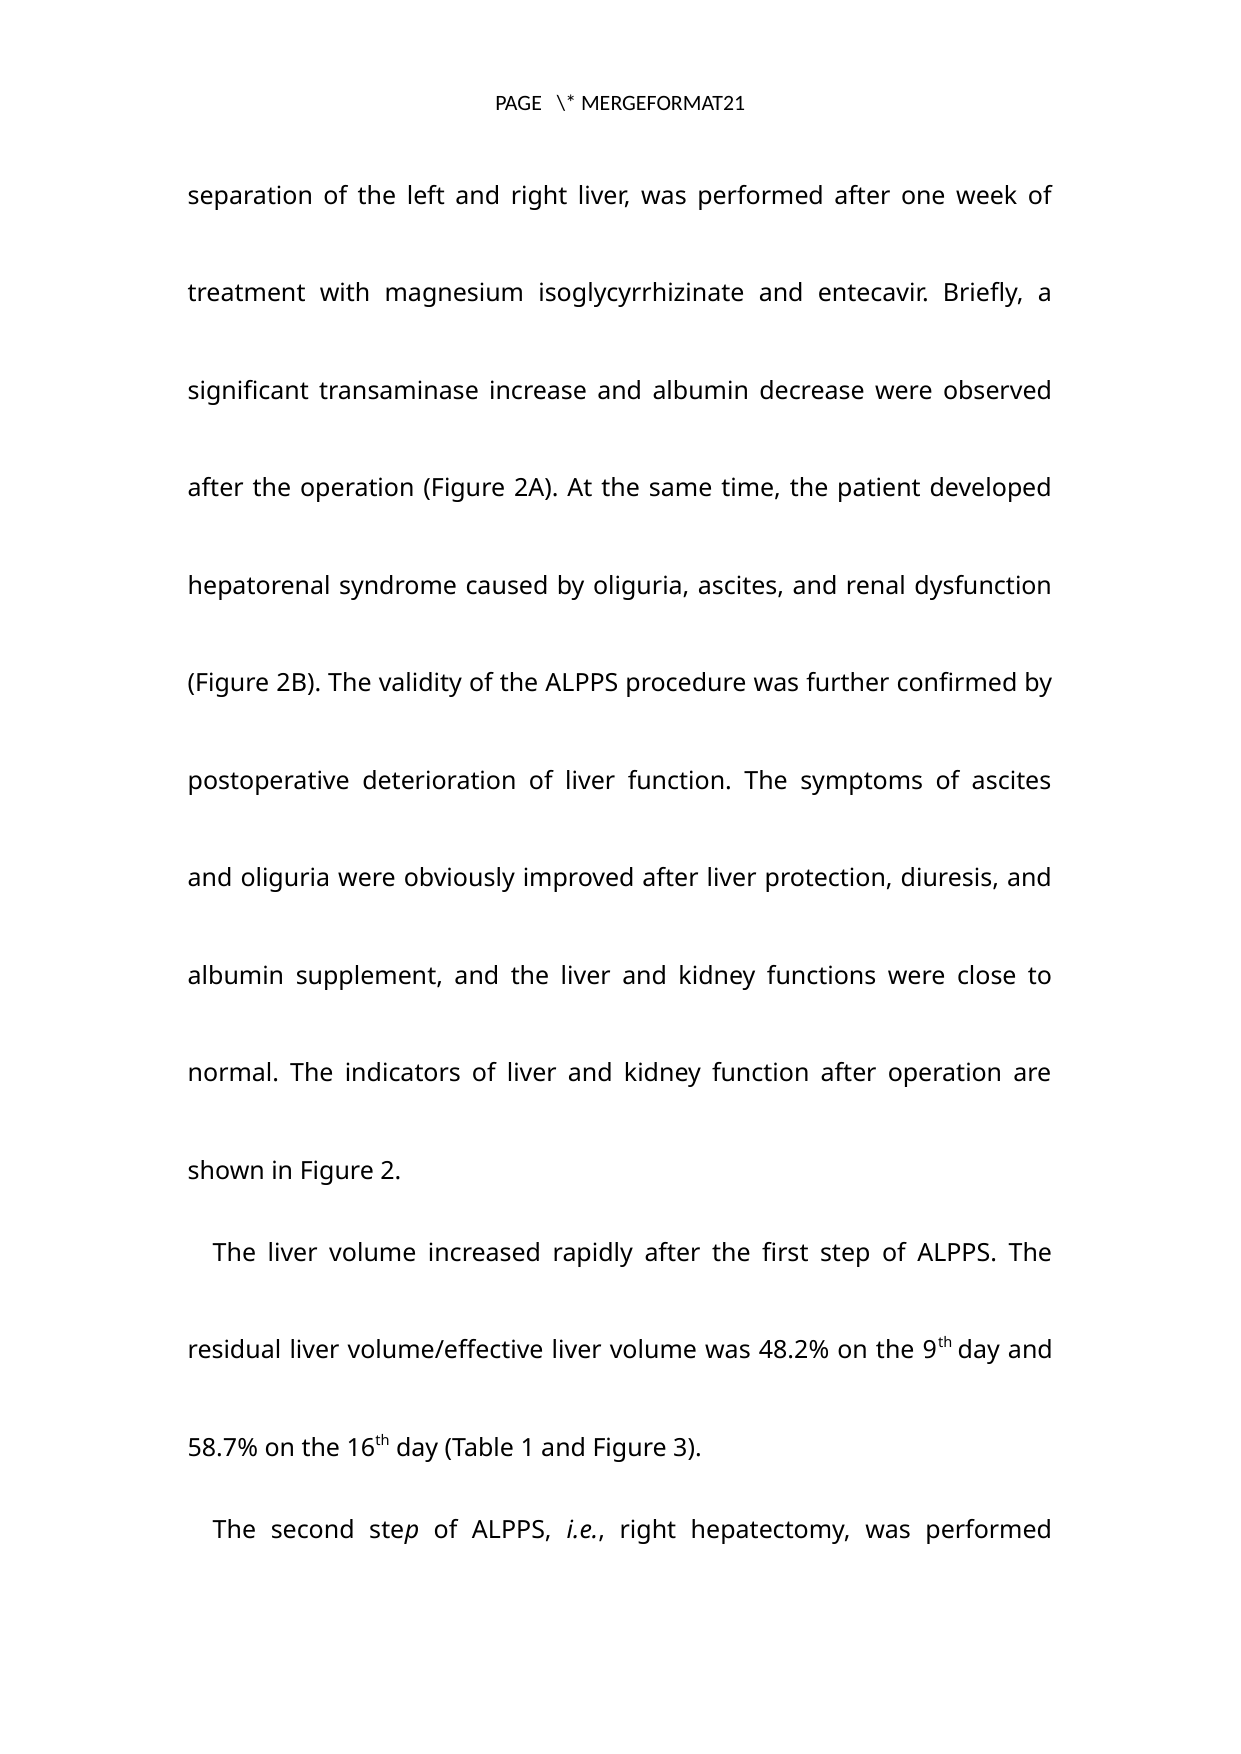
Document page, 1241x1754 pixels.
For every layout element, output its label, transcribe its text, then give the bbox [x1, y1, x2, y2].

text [187, 1496, 1053, 1561]
text The liver volume increased rapidly after the first step of ALPPS. The residual liver volume/effective liver volume was 48.2% on the 9th day and 58.7% on the 16th day (Table 1 and Figure 3). [187, 1219, 1053, 1479]
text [187, 162, 1053, 1202]
